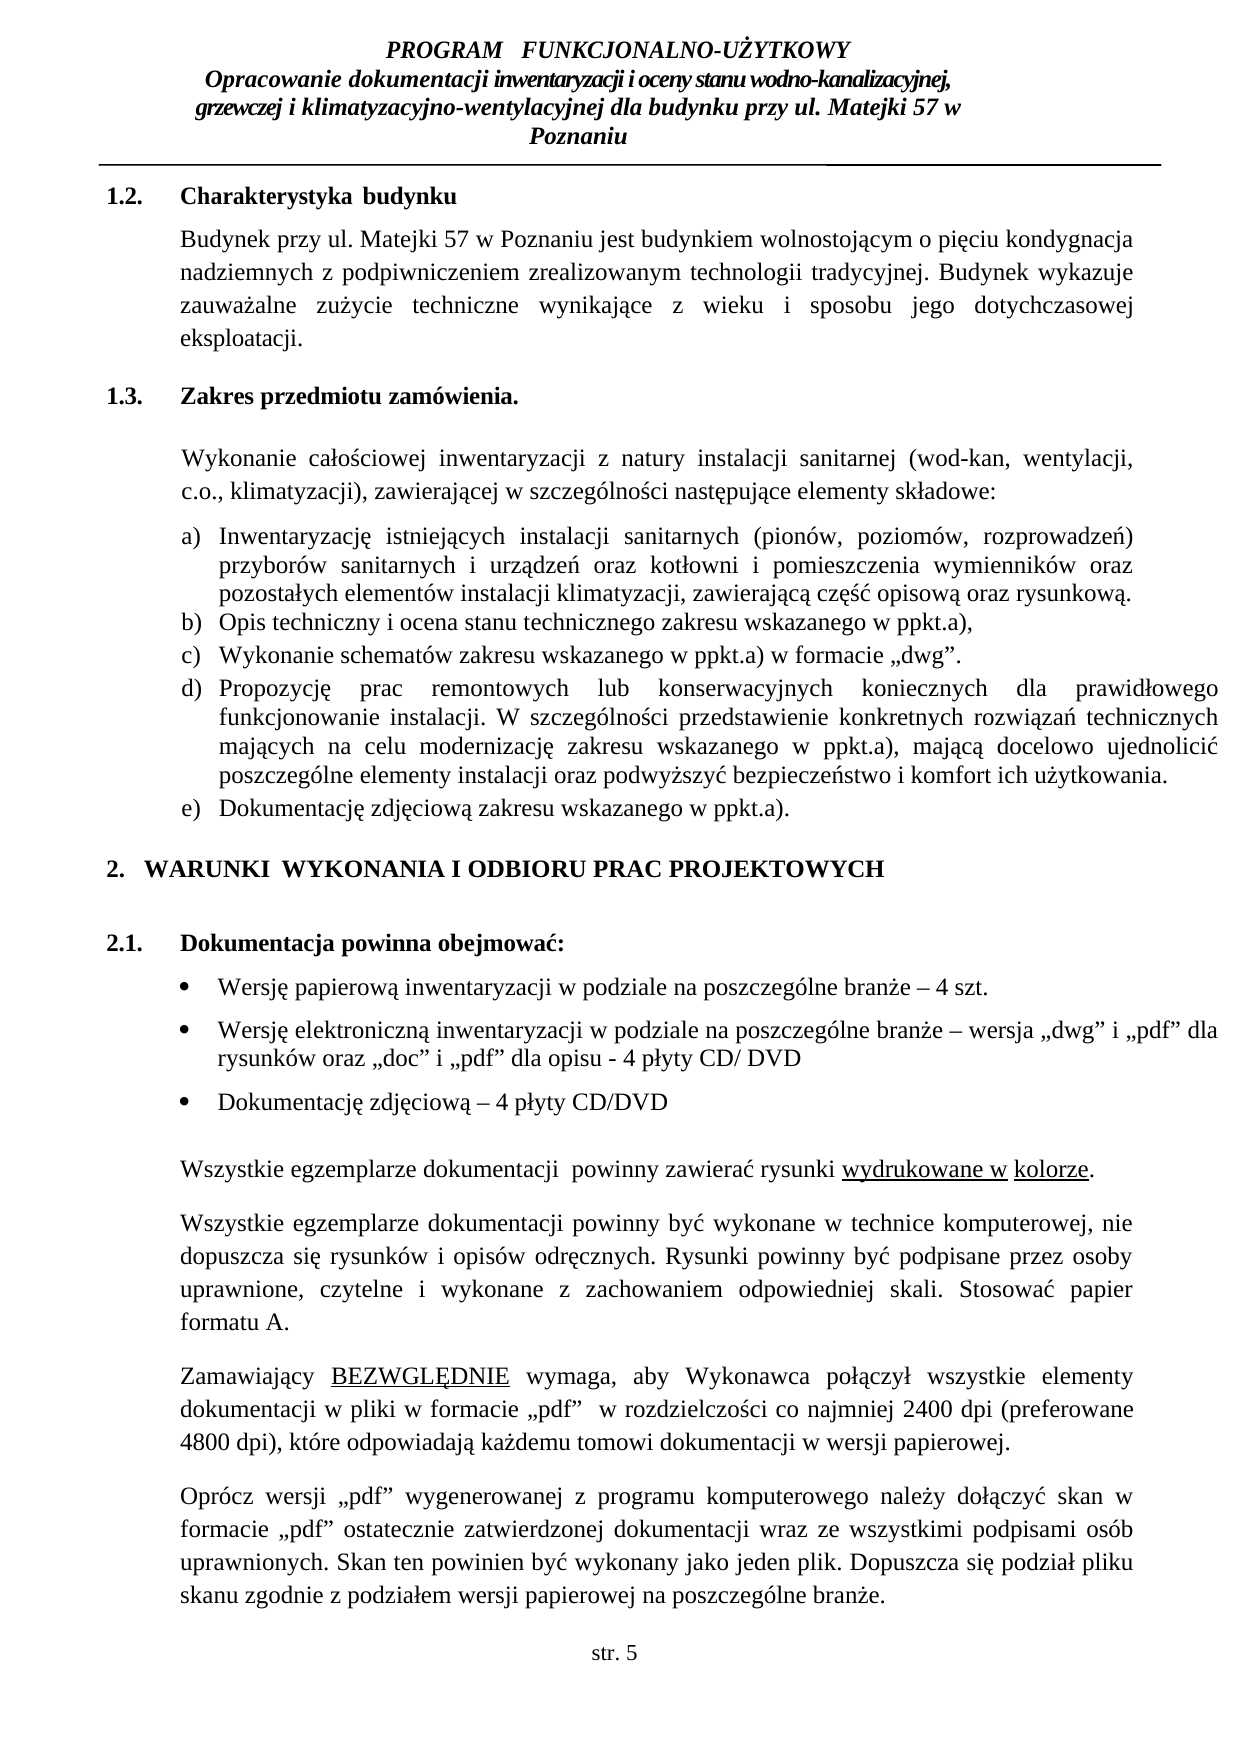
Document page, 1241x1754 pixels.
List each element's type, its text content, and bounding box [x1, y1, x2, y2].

subtitle Dokumentacja powinna obejmować: [106, 928, 1219, 957]
text Zamawiający BEZWGLĘDNIE wymaga, aby Wykonawca połączył wszystkie elementy dokumentacji w pliki w formacie „pdf” w rozdzielczości co najmniej 2400 dpi (preferowane 4800 dpi), które odpowiadają każdemu tomowi dokumentacji w wersji papierowej. [180, 1361, 1134, 1456]
list Propozycję prac remontowych lub konserwacyjnych koniecznych dla prawidłowego funkcjonowanie instalacji. W szczególności przedstawienie konkretnych rozwiązań technicznych mających na celu modernizację zakresu wskazanego w ppkt.a), mającą docelowo ujednolicić poszczególne elementy instalacji oraz podwyższyć bezpieczeństwo i komfort ich użytkowania. [181, 673, 1219, 788]
list Wykonanie całościowej inwentaryzacji z natury instalacji sanitarnej (wod-kan, wentylacji, c.o., klimatyzacji), zawierającej w szczególności następujące elementy składowe: [181, 443, 1134, 505]
list Dokumentację zdjęciową zakresu wskazanego w ppkt.a). [181, 793, 1219, 821]
list Wersję papierową inwentaryzacji w podziale na poszczególne branże – 4 szt. [180, 972, 1219, 1000]
subtitle WARUNKI WYKONANIA I ODBIORU PRAC PROJEKTOWYCH [106, 854, 1219, 883]
list Inwentaryzację istniejących instalacji sanitarnych (pionów, poziomów, rozprowadzeń) przyborów sanitarnych i urządzeń oraz kotłowni i pomieszczenia wymienników oraz pozostałych elementów instalacji klimatyzacji, zawierającą część opisową oraz rysunkową. [181, 521, 1134, 607]
list Wersję elektroniczną inwentaryzacji w podziale na poszczególne branże – wersja „dwg” i „pdf” dla rysunków oraz „doc” i „pdf” dla opisu - 4 płyty CD/ DVD [180, 1015, 1219, 1072]
text Budynek przy ul. Matejki 57 w Poznaniu jest budynkiem wolnostojącym o pięciu kondygnacja nadziemnych z podpiwniczeniem zrealizowanym technologii tradycyjnej. Budynek wykazuje zauważalne zużycie techniczne wynikające z wieku i sposobu jego dotychczasowej eksploatacji. [180, 224, 1134, 352]
text Wszystkie egzemplarze dokumentacji powinny zawierać rysunki wydrukowane w kolorze. [180, 1154, 1134, 1183]
list Opis techniczny i ocena stanu technicznego zakresu wskazanego w ppkt.a), [181, 607, 1219, 636]
subtitle Charakterystyka budynku [106, 181, 1219, 210]
text Wszystkie egzemplarze dokumentacji powinny być wykonane w technice komputerowej, nie dopuszcza się rysunków i opisów odręcznych. Rysunki powinny być podpisane przez osoby uprawnione, czytelne i wykonane z zachowaniem odpowiedniej skali. Stosować papier formatu A. [180, 1208, 1133, 1336]
text Oprócz wersji „pdf” wygenerowanej z programu komputerowego należy dołączyć skan w formacie „pdf” ostatecznie zatwierdzonej dokumentacji wraz ze wszystkimi podpisami osób uprawnionych. Skan ten powinien być wykonany jako jeden plik. Dopuszcza się podział pliku skanu zgodnie z podziałem wersji papierowej na poszczególne branże. [180, 1481, 1134, 1609]
list Dokumentację zdjęciową – 4 płyty CD/DVD [180, 1087, 1219, 1116]
list Wykonanie schematów zakresu wskazanego w ppkt.a) w formacie „dwg”. [181, 640, 1219, 669]
subtitle Zakres przedmiotu zamówienia. [106, 381, 1219, 410]
